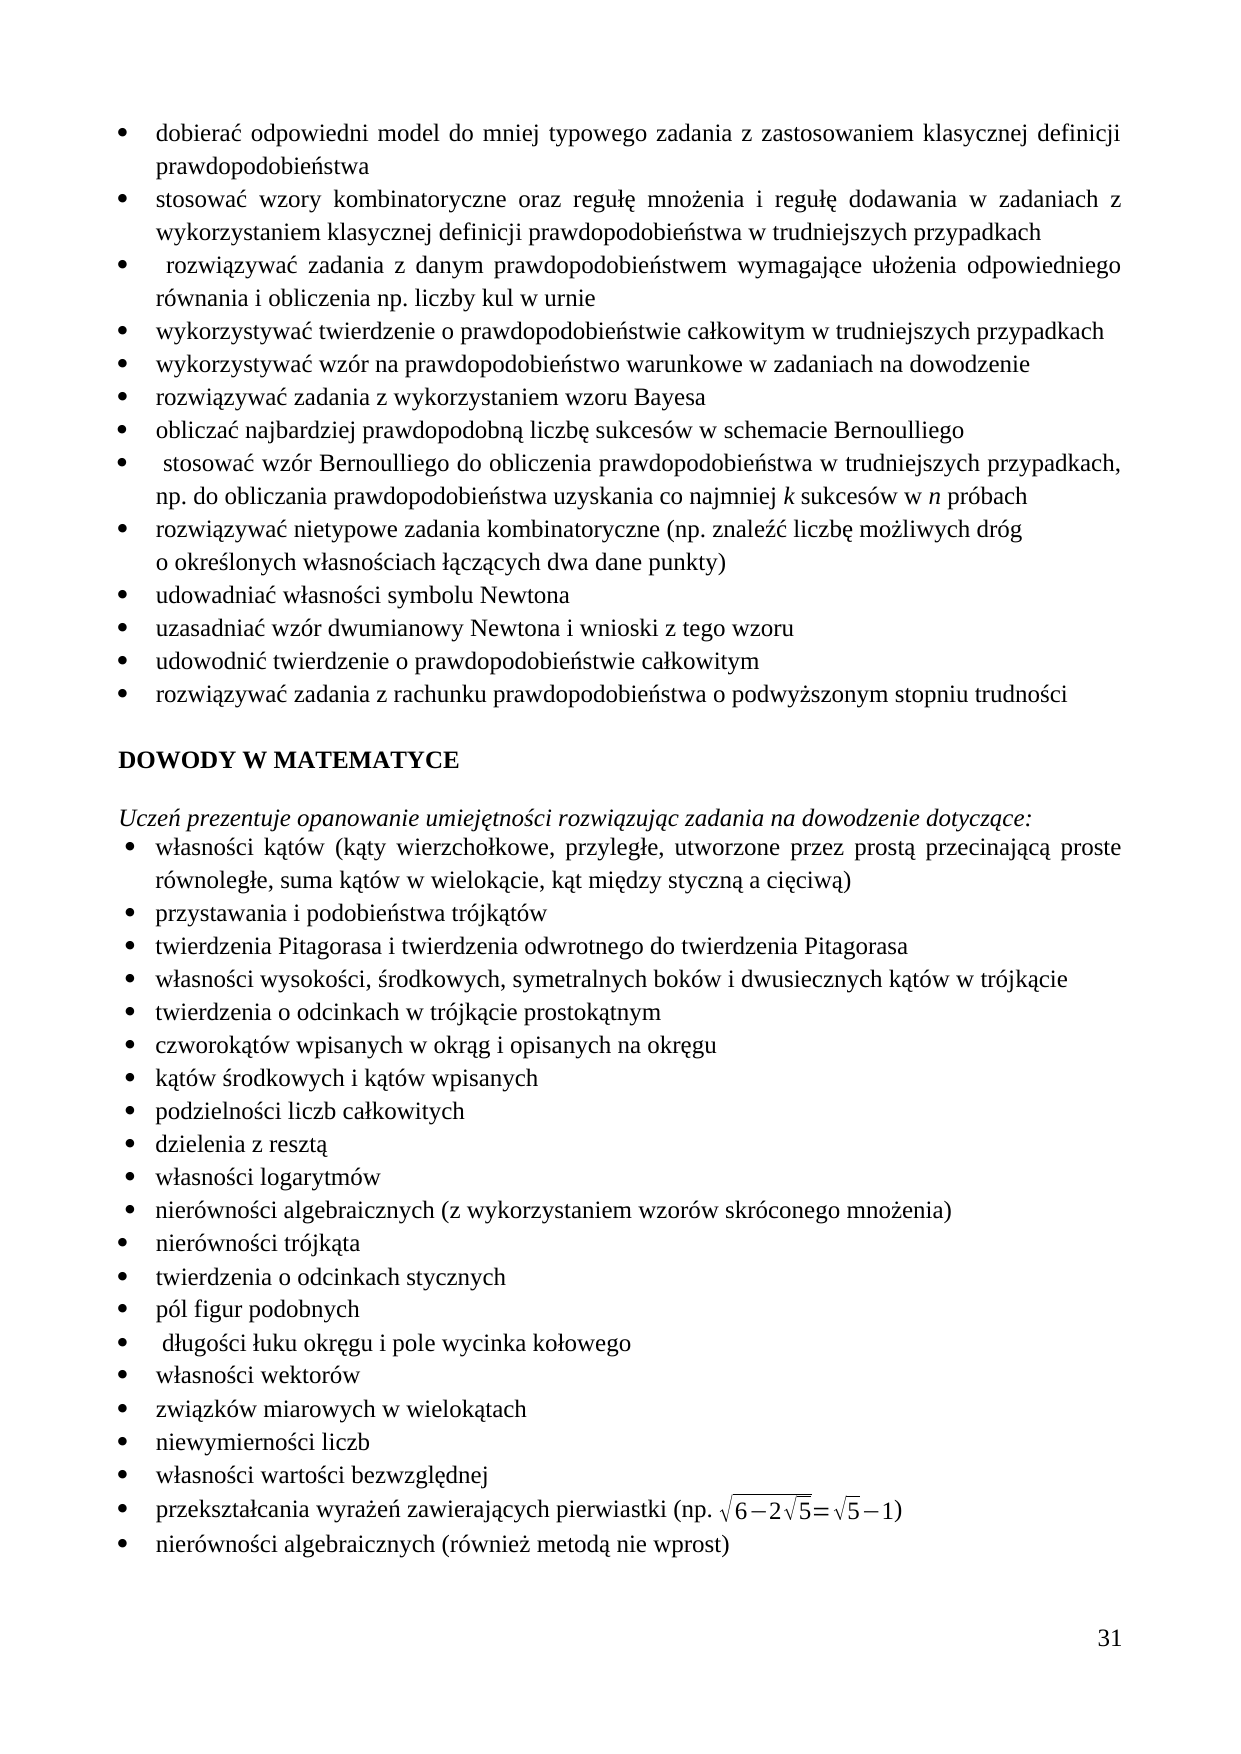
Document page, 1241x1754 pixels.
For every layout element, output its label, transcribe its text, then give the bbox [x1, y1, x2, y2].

list stosować wzór Bernoulliego do obliczenia prawdopodobieństwa w trudniejszych przypadkach, np. do obliczania prawdopodobieństwa uzyskania co najmniej k sukcesów w n próbach [118, 448, 1122, 510]
list obliczać najbardziej prawdopodobną liczbę sukcesów w schemacie Bernoulliego [118, 415, 1122, 444]
list kątów środkowych i kątów wpisanych [126, 1063, 1122, 1092]
text Uczeń prezentuje opanowanie umiejętności rozwiązując zadania na dowodzenie dotyczące: [118, 803, 1122, 832]
list przystawania i podobieństwa trójkątów [126, 898, 1122, 927]
list związków miarowych w wielokątach [118, 1394, 1122, 1422]
list rozwiązywać zadania z wykorzystaniem wzoru Bayesa [118, 382, 1122, 411]
list pól figur podobnych [118, 1294, 1122, 1323]
list rozwiązywać zadania z rachunku prawdopodobieństwa o podwyższonym stopniu trudności [118, 679, 1122, 708]
text DOWODY W MATEMATYCE [118, 746, 1122, 774]
list nierówności algebraicznych (również metodą nie wprost) [118, 1529, 1122, 1558]
list własności wektorów [118, 1361, 1122, 1389]
list długości łuku okręgu i pole wycinka kołowego [118, 1328, 1122, 1356]
list rozwiązywać nietypowe zadania kombinatoryczne (np. znaleźć liczbę możliwych dróg [118, 514, 1122, 543]
list podzielności liczb całkowitych [126, 1096, 1122, 1125]
list własności logarytmów [126, 1162, 1122, 1191]
list własności wartości bezwzględnej [118, 1460, 1122, 1488]
text o określonych własnościach łączących dwa dane punkty) [156, 547, 1122, 576]
list wykorzystywać wzór na prawdopodobieństwo warunkowe w zadaniach na dowodzenie [118, 349, 1122, 378]
list nierówności trójkąta [118, 1228, 1122, 1257]
list własności wysokości, środkowych, symetralnych boków i dwusiecznych kątów w trójkącie [126, 964, 1122, 993]
list dzielenia z resztą [126, 1129, 1122, 1158]
list udowadniać własności symbolu Newtona [118, 580, 1122, 609]
list uzasadniać wzór dwumianowy Newtona i wnioski z tego wzoru [118, 613, 1122, 642]
list udowodnić twierdzenie o prawdopodobieństwie całkowitym [118, 646, 1122, 675]
list czworokątów wpisanych w okrąg i opisanych na okręgu [126, 1030, 1122, 1059]
list wykorzystywać twierdzenie o prawdopodobieństwie całkowitym w trudniejszych przypadkach [118, 316, 1122, 345]
list stosować wzory kombinatoryczne oraz regułę mnożenia i regułę dodawania w zadaniach z wykorzystaniem klasycznej definicji prawdopodobieństwa w trudniejszych przypadkach [118, 184, 1122, 246]
list przekształcania wyrażeń zawierających pierwiastki (np. ) [118, 1493, 1122, 1525]
list własności kątów (kąty wierzchołkowe, przyległe, utworzone przez prostą przecinającą proste równoległe, suma kątów w wielokącie, kąt między styczną a cięciwą) [126, 832, 1122, 894]
list nierówności algebraicznych (z wykorzystaniem wzorów skróconego mnożenia) [126, 1196, 1122, 1224]
list dobierać odpowiedni model do mniej typowego zadania z zastosowaniem klasycznej definicji prawdopodobieństwa [118, 118, 1122, 180]
list twierdzenia o odcinkach stycznych [118, 1262, 1122, 1290]
list niewymierności liczb [118, 1427, 1122, 1455]
list twierdzenia Pitagorasa i twierdzenia odwrotnego do twierdzenia Pitagorasa [126, 931, 1122, 960]
list rozwiązywać zadania z danym prawdopodobieństwem wymagające ułożenia odpowiedniego równania i obliczenia np. liczby kul w urnie [118, 250, 1122, 312]
list twierdzenia o odcinkach w trójkącie prostokątnym [126, 997, 1122, 1026]
